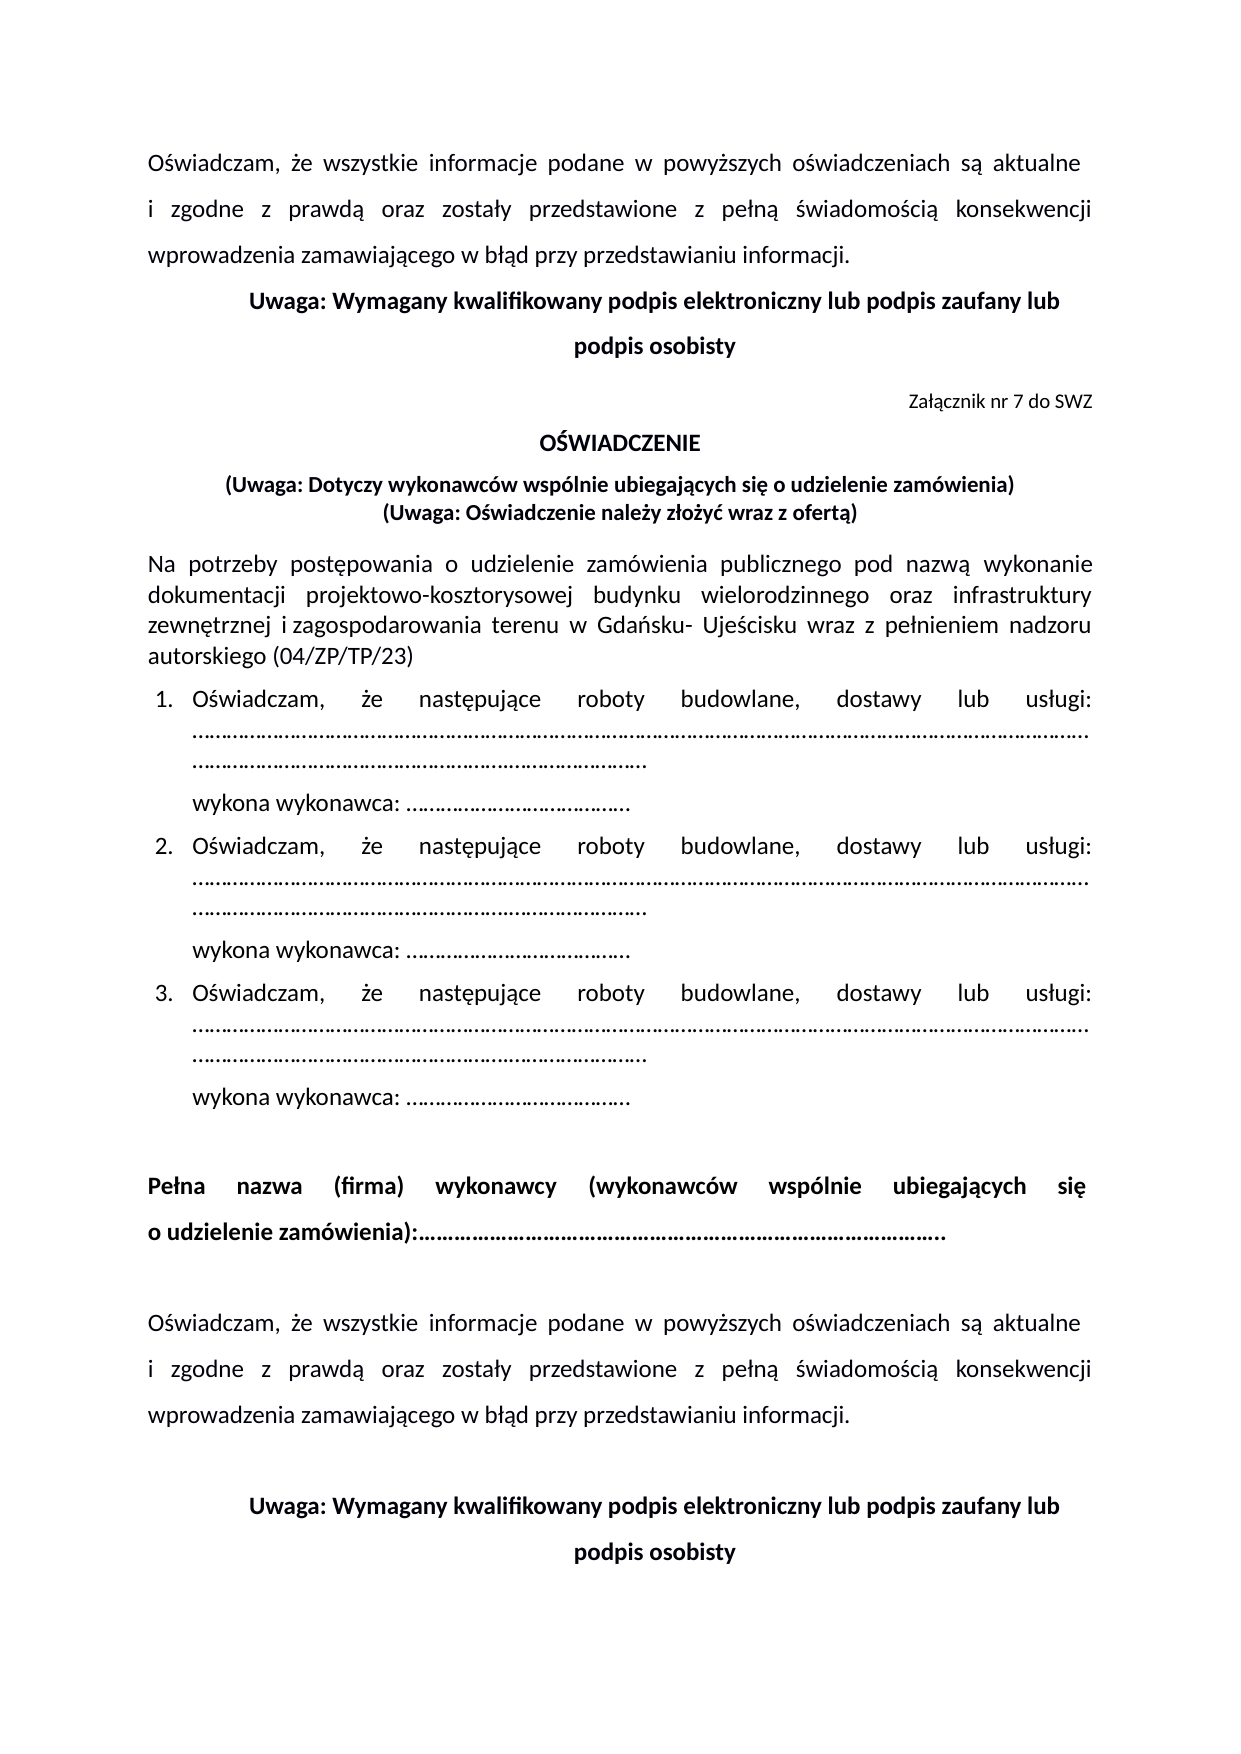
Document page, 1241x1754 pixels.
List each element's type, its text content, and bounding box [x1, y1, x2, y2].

list Oświadczam, że następujące roboty budowlane, dostawy lub usługi: ………………………………………………………………………………………………………………………………………………………………………………………….…………………… [154, 683, 1093, 775]
text wykona wykonawca: ………………………………… [192, 934, 1093, 965]
text Uwaga: Wymagany kwalifikowany podpis elektroniczny lub podpis zaufany lub podpis osobisty [223, 285, 1087, 361]
text Uwaga: Wymagany kwalifikowany podpis elektroniczny lub podpis zaufany lub podpis osobisty [223, 1490, 1087, 1567]
text OŚWIADCZENIE [148, 427, 1093, 457]
list Oświadczam, że następujące roboty budowlane, dostawy lub usługi: ………………………………………………………………………………………………………………………………………………………………………………………….…………………… [154, 830, 1093, 922]
text Oświadczam, że wszystkie informacje podane w powyższych oświadczeniach są aktualne i zgodne z prawdą oraz zostały przedstawione z pełną świadomością konsekwencji wprowadzenia zamawiającego w błąd przy przedstawianiu informacji. [148, 1307, 1093, 1429]
text Załącznik nr 7 do SWZ [148, 389, 1093, 414]
text Na potrzeby postępowania o udzielenie zamówienia publicznego pod nazwą wykonanie dokumentacji projektowo-kosztorysowej budynku wielorodzinnego oraz infrastruktury zewnętrznej i zagospodarowania terenu w Gdańsku- Ujeścisku wraz z pełnieniem nadzoru autorskiego (04/ZP/TP/23) [148, 549, 1093, 671]
text (Uwaga: Oświadczenie należy złożyć wraz z ofertą) [148, 498, 1093, 526]
text Oświadczam, że wszystkie informacje podane w powyższych oświadczeniach są aktualne i zgodne z prawdą oraz zostały przedstawione z pełną świadomością konsekwencji wprowadzenia zamawiającego w błąd przy przedstawianiu informacji. [148, 148, 1093, 269]
text Pełna nazwa (firma) wykonawcy (wykonawców wspólnie ubiegających się o udzielenie zamówienia):…………………………………………………………………………….. [148, 1170, 1087, 1246]
text wykona wykonawca: ………………………………… [192, 1081, 1093, 1112]
text wykona wykonawca: ………………………………… [192, 787, 1093, 818]
text (Uwaga: Dotyczy wykonawców wspólnie ubiegających się o udzielenie zamówienia) [148, 470, 1093, 498]
list Oświadczam, że następujące roboty budowlane, dostawy lub usługi: ………………………………………………………………………………………………………………………………………………………………………………………….…………………… [154, 977, 1093, 1069]
